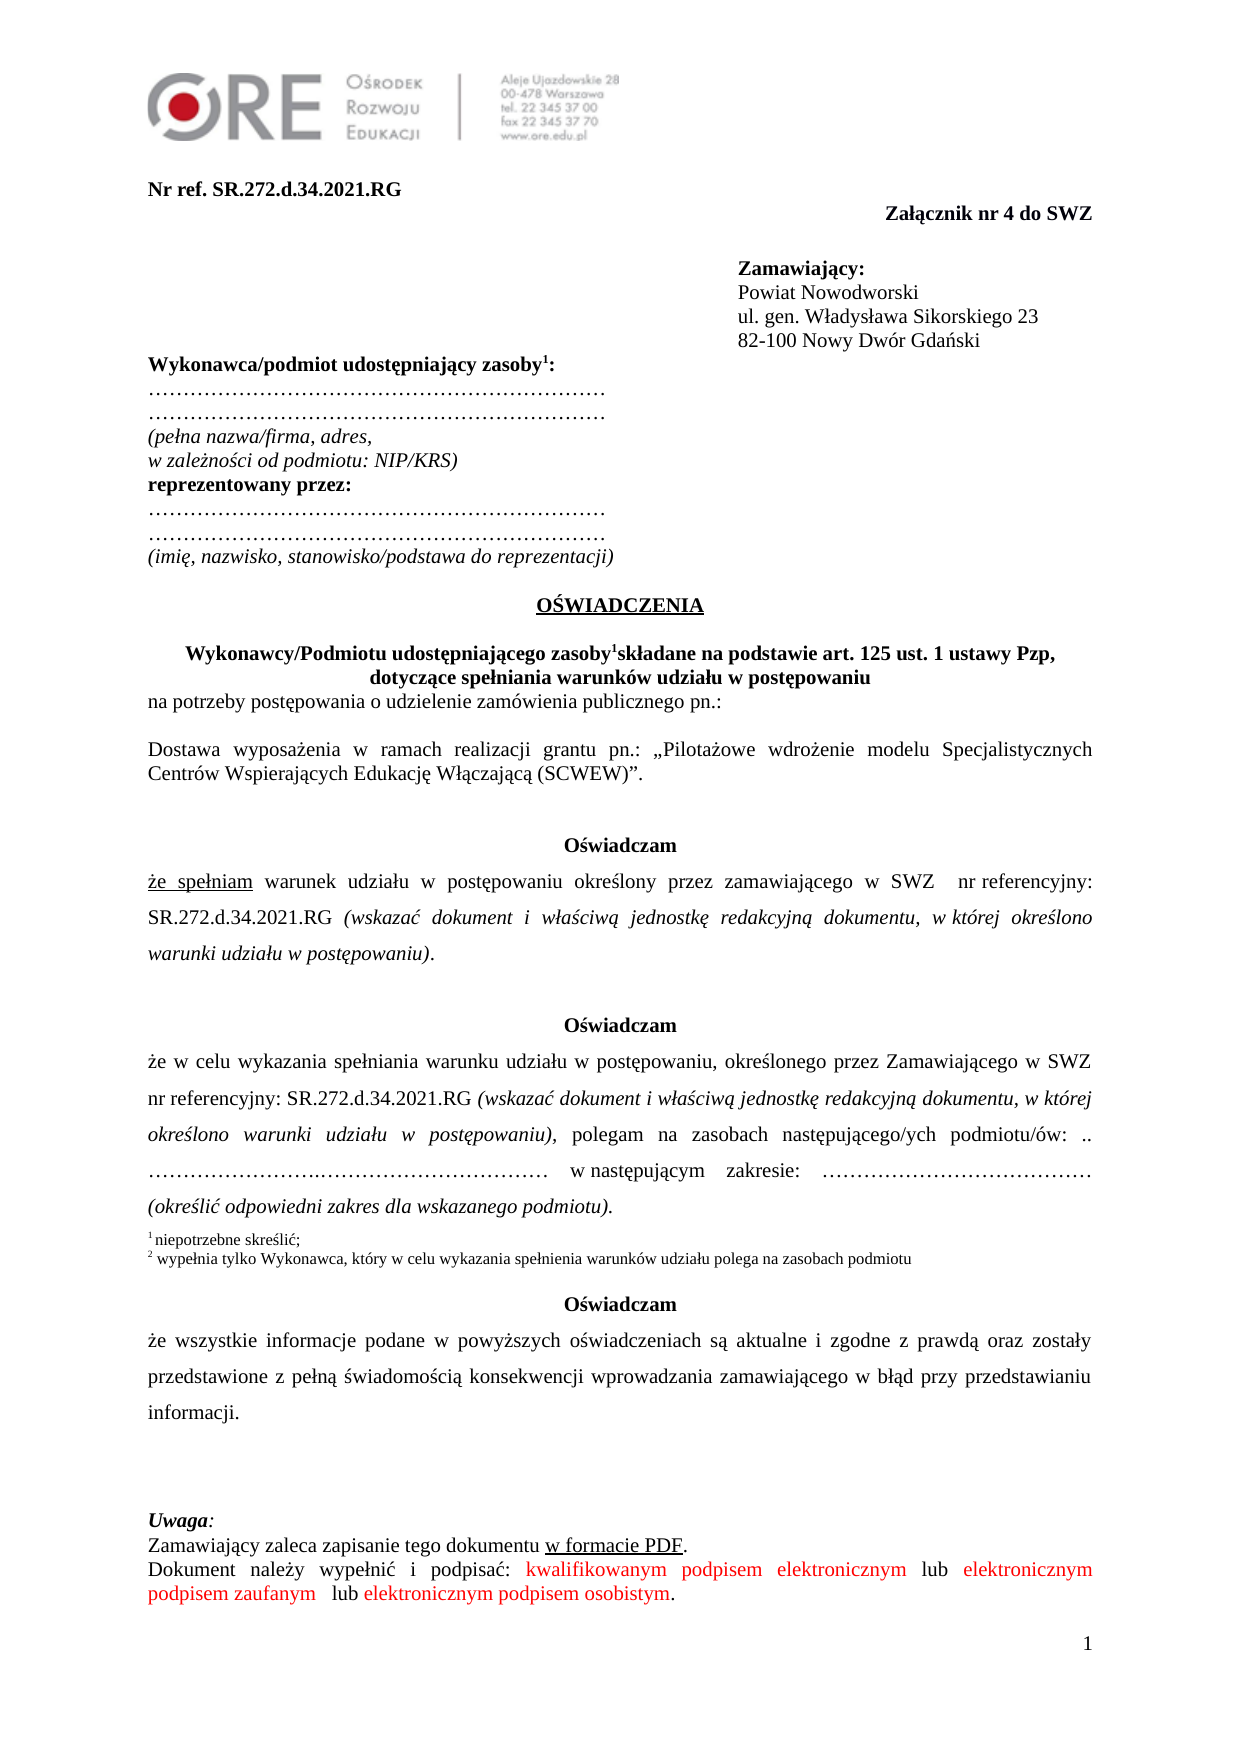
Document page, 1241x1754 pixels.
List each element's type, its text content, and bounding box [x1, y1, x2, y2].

text Nr ref. SR.272.d.34.2021.RG [148, 177, 1093, 201]
text Oświadczam [148, 1013, 1093, 1037]
text ………………………………………………………… [148, 496, 1093, 520]
text 82-100 Nowy Dwór Gdański [148, 328, 1093, 352]
text ul. gen. Władysława Sikorskiego 23 [738, 304, 1093, 328]
text ………………………………………………………… [148, 520, 1093, 544]
text Wykonawca/podmiot udostępniający zasoby1: [148, 352, 1093, 376]
text (pełna nazwa/firma, adres, w zależności od podmiotu: NIP/KRS) [148, 424, 472, 472]
text na potrzeby postępowania o udzielenie zamówienia publicznego pn.: [148, 689, 1093, 713]
text 1 niepotrzebne skreślić; [148, 1230, 1093, 1249]
text że wszystkie informacje podane w powyższych oświadczeniach są aktualne i zgodne z prawdą oraz zostały przedstawione z pełną świadomością konsekwencji wprowadzania zamawiającego w błąd przy przedstawianiu informacji. [148, 1328, 1093, 1424]
text Dokument należy wypełnić i podpisać: kwalifikowanym podpisem elektronicznym lub elektronicznym podpisem zaufanym lub elektronicznym podpisem osobistym. [148, 1557, 1093, 1605]
text OŚWIADCZENIA [148, 593, 1093, 617]
text że w celu wykazania spełniania warunku udziału w postępowaniu, określonego przez Zamawiającego w SWZ nr referencyjny: SR.272.d.34.2021.RG (wskazać dokument i właściwą jednostkę redakcyjną dokumentu, w której określono warunki udziału w postępowaniu), polegam na zasobach następującego/ych podmiotu/ów: ..…………………….…………………………… w następującym zakresie: ………………………………… (określić odpowiedni zakres dla wskazanego podmiotu). [148, 1049, 1093, 1218]
text 2 wypełnia tylko Wykonawca, który w celu wykazania spełnienia warunków udziału polega na zasobach podmiotu [148, 1249, 1093, 1268]
text Oświadczam [148, 1292, 1093, 1316]
text Wykonawcy/Podmiotu udostępniającego zasoby1składane na podstawie art. 125 ust. 1 ustawy Pzp, [148, 641, 1093, 665]
text Oświadczam [148, 833, 1093, 857]
text ………………………………………………………… [148, 376, 1093, 400]
text Załącznik nr 4 do SWZ [148, 201, 1093, 225]
text ………………………………………………………… [148, 400, 1093, 424]
text Dostawa wyposażenia w ramach realizacji grantu pn.: „Pilotażowe wdrożenie modelu Specjalistycznych Centrów Wspierających Edukację Włączającą (SCWEW)”. [148, 737, 1093, 785]
text Uwaga: [148, 1508, 1093, 1532]
text Zamawiający zaleca zapisanie tego dokumentu w formacie PDF. [148, 1532, 1093, 1557]
text reprezentowany przez: [148, 472, 1093, 496]
text Zamawiający: [674, 256, 1093, 280]
text Powiat Nowodworski [664, 280, 1093, 304]
text dotyczące spełniania warunków udziału w postępowaniu [148, 665, 1093, 689]
text że spełniam warunek udziału w postępowaniu określony przez zamawiającego w SWZ nr referencyjny: SR.272.d.34.2021.RG (wskazać dokument i właściwą jednostkę redakcyjną dokumentu, w której określono warunki udziału w postępowaniu). [148, 869, 1093, 965]
text (imię, nazwisko, stanowisko/podstawa do reprezentacji) [148, 544, 1093, 568]
